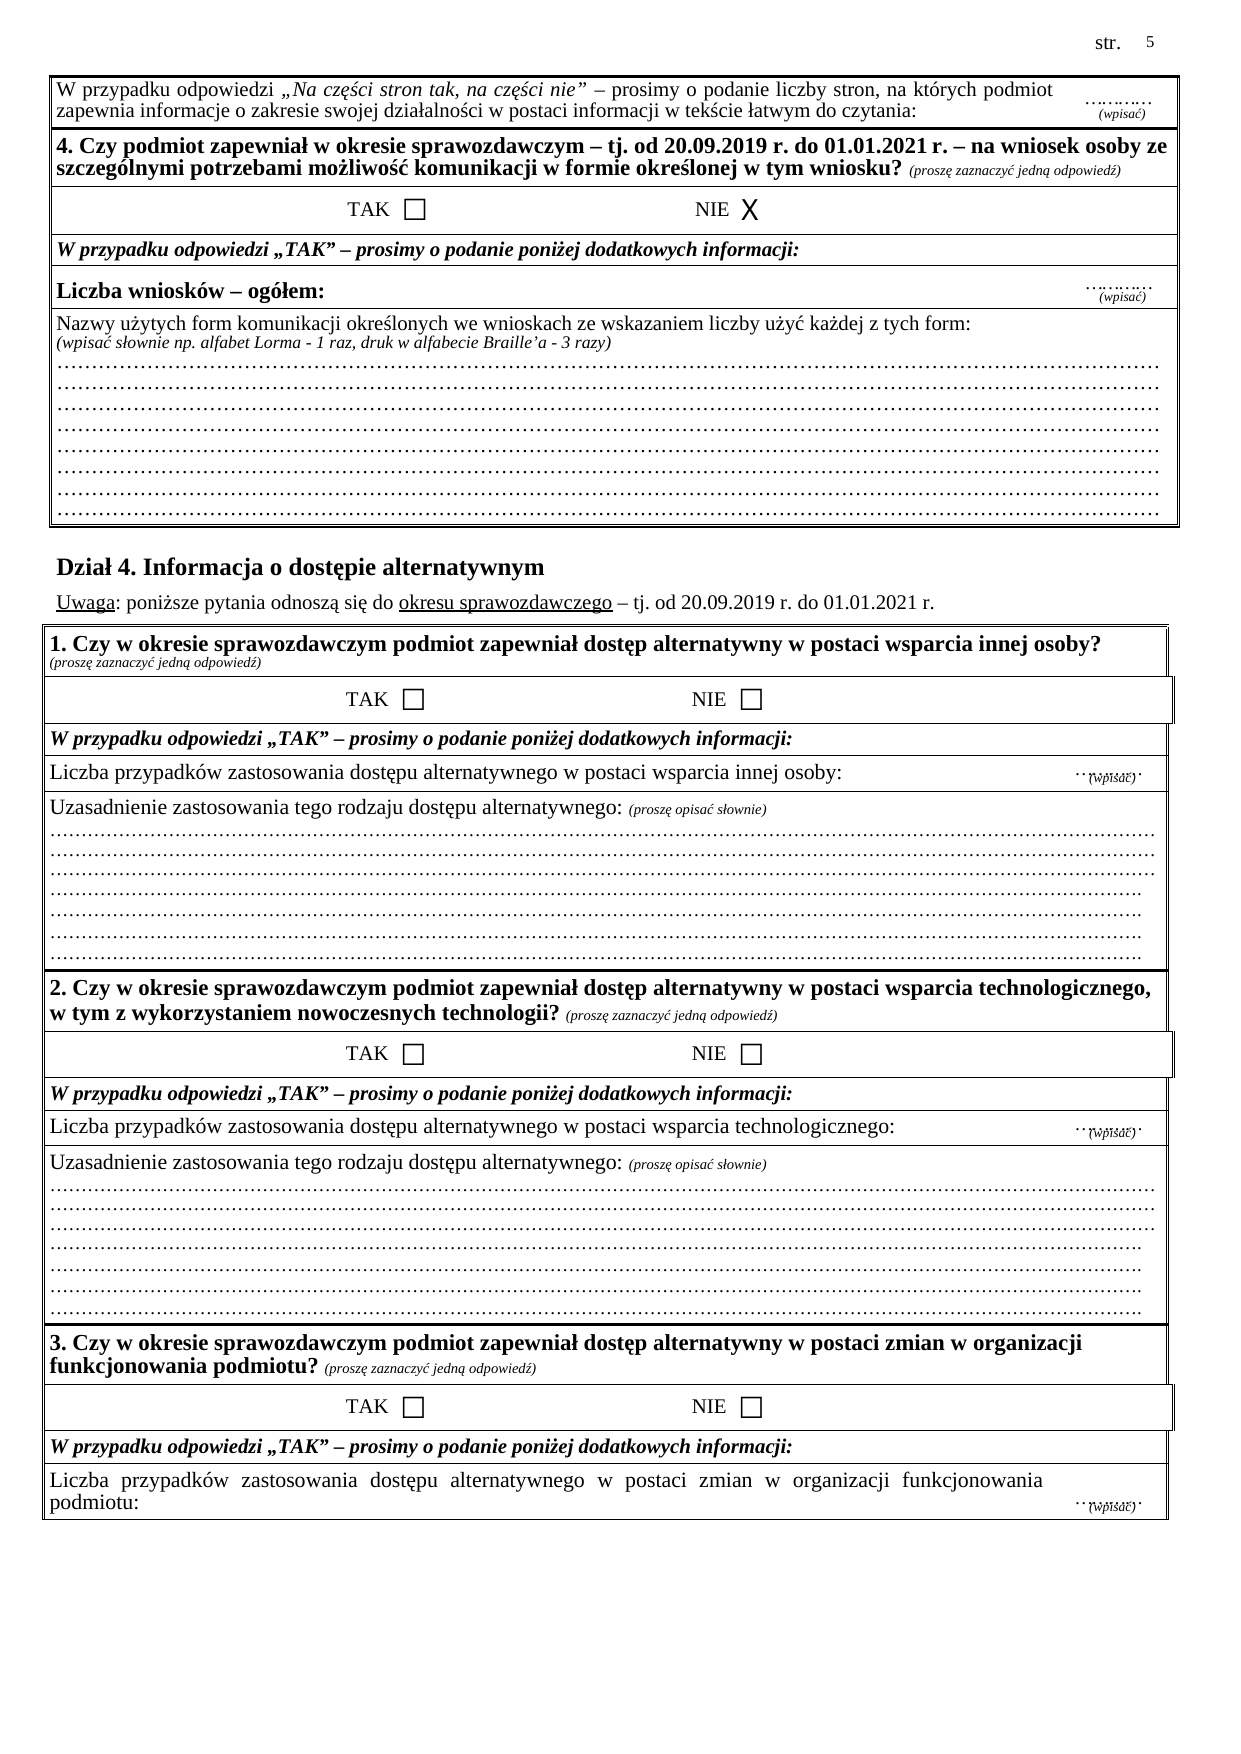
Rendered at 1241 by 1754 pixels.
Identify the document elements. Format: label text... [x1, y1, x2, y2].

table_cell Liczba przypadków zastosowania dostępu alternatywnego w postaci zmian w organizacji funkcjonowania podmiotu: [45, 1464, 1050, 1519]
text Dział 4. Informacja o dostępie alternatywnym [56, 552, 1165, 581]
table_cell 3. Czy w okresie sprawozdawczym podmiot zapewniał dostęp alternatywny w postaci zmian w organizacji funkcjonowania podmiotu? (proszę zaznaczyć jedną odpowiedź) [45, 1326, 1166, 1384]
table_cell ………… (wpisać) [1050, 1111, 1166, 1145]
table_cell ☐ [394, 1032, 468, 1077]
table_cell 2. Czy w okresie sprawozdawczym podmiot zapewniał dostęp alternatywny w postaci wsparcia technologicznego, w tym z wykorzystaniem nowoczesnych technologii? (proszę zaznaczyć jedną odpowiedź) [45, 972, 1166, 1031]
table_cell ☐ [394, 677, 468, 723]
table_cell NIE [468, 677, 732, 723]
table_cell TAK [52, 187, 396, 233]
table_cell W przypadku odpowiedzi „Na części stron tak, na części nie” – prosimy o podanie liczby stron, na których podmiot zapewnia informacje o zakresie swojej działalności w postaci informacji w tekście łatwym do czytania: [52, 78, 1059, 127]
table_cell NIE [468, 1385, 732, 1430]
table_cell Uzasadnienie zastosowania tego rodzaju dostępu alternatywnego: (proszę opisać słownie) …………………………………………………………………………………………………………………………………………………………………………………………………………………………………………………………………………………………………………………………………………………………………………………………………………………………………………………………………………………………………………………………………………………………………………………………………………………………………………………. …………………………………………………………………………………………………………………………………………………………. …………………………………………………………………………………………………………………………………………………………. …………………………………………………………………………………………………………………………………………………………. [45, 792, 1166, 968]
table_cell W przypadku odpowiedzi „TAK” – prosimy o podanie poniżej dodatkowych informacji: [45, 724, 1166, 755]
table_cell Liczba przypadków zastosowania dostępu alternatywnego w postaci wsparcia innej osoby: [45, 756, 1050, 791]
table_cell ☐ [394, 1385, 468, 1430]
table_cell X [735, 187, 1177, 233]
table_cell W przypadku odpowiedzi „TAK” – prosimy o podanie poniżej dodatkowych informacji: [45, 1078, 1166, 1110]
table_cell NIE [468, 1032, 732, 1077]
table_cell ☐ [732, 677, 1172, 723]
table_cell ☐ [732, 1385, 1172, 1430]
table_cell NIE [469, 187, 735, 233]
table_cell ………… (wpisać) [1050, 1464, 1166, 1519]
table_cell Uzasadnienie zastosowania tego rodzaju dostępu alternatywnego: (proszę opisać słownie) …………………………………………………………………………………………………………………………………………………………………………………………………………………………………………………………………………………………………………………………………………………………………………………………………………………………………………………………………………………………………………………………………………………………………………………………………………………………………………………. …………………………………………………………………………………………………………………………………………………………. …………………………………………………………………………………………………………………………………………………………. …………………………………………………………………………………………………………………………………………………………. [45, 1146, 1166, 1323]
text Uwaga: poniższe pytania odnoszą się do okresu sprawozdawczego – tj. od 20.09.2019 r. do 01.01.2021 r. [56, 589, 1165, 614]
table_header 1. Czy w okresie sprawozdawczym podmiot zapewniał dostęp alternatywny w postaci wsparcia innej osoby? (proszę zaznaczyć jedną odpowiedź) [43, 625, 1168, 676]
table_cell ☐ [732, 1032, 1172, 1077]
table_cell ☐ [396, 187, 469, 233]
table_cell W przypadku odpowiedzi „TAK” – prosimy o podanie poniżej dodatkowych informacji: [45, 1431, 1166, 1463]
table_cell TAK [45, 677, 394, 723]
table_cell Nazwy użytych form komunikacji określonych we wnioskach ze wskazaniem liczby użyć każdej z tych form: (wpisać słownie np. alfabet Lorma - 1 raz, druk w alfabecie Braille’a - 3 razy) ……………………………………………………………………………………………………………………………………………………………………………………………………………………………………………………………………………………………………………………………………………………………………………………………………………………………………………………………………………………………………………………………………………………………………………………………………………………………………………………………………………………………………………………………………………………………………………………………………………………………………………………………………………… ………………………………………………………………………………………………………………………………………………………………………………………………………………………………………………………………………………………… [52, 309, 1177, 524]
table_cell W przypadku odpowiedzi „TAK” – prosimy o podanie poniżej dodatkowych informacji: [52, 235, 1177, 265]
table_cell ………… (wpisać) [1050, 756, 1166, 791]
table_cell ………… (wpisać) [1060, 266, 1177, 308]
table_cell TAK [45, 1032, 394, 1077]
table_cell TAK [45, 1385, 394, 1430]
table_cell Liczba przypadków zastosowania dostępu alternatywnego w postaci wsparcia technologicznego: [45, 1111, 1050, 1145]
table_cell Liczba wniosków – ogółem: [52, 266, 1060, 308]
table_cell 4. Czy podmiot zapewniał w okresie sprawozdawczym – tj. od 20.09.2019 r. do 01.01.2021 r. – na wniosek osoby ze szczególnymi potrzebami możliwość komunikacji w formie określonej w tym wniosku? (proszę zaznaczyć jedną odpowiedź) [52, 130, 1177, 186]
table_cell ………… (wpisać) [1059, 78, 1177, 127]
